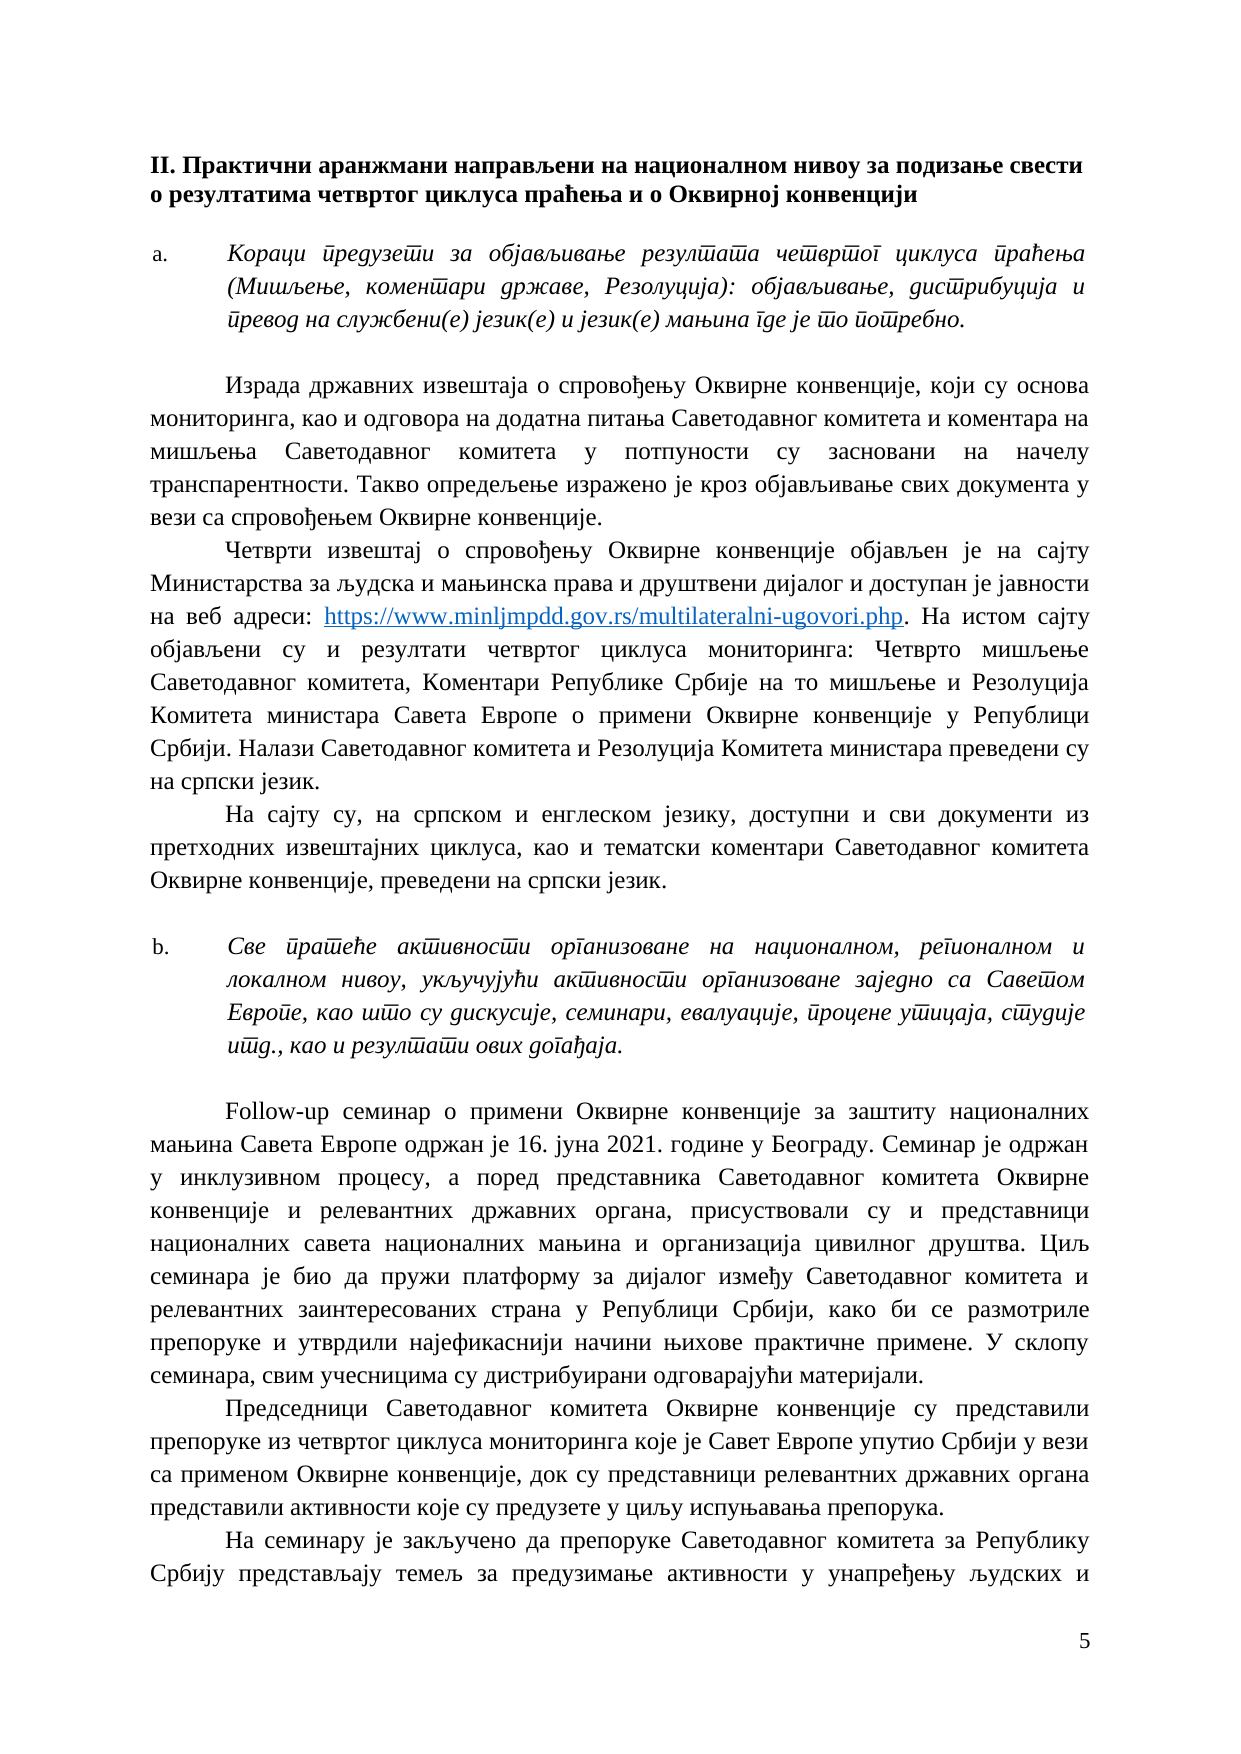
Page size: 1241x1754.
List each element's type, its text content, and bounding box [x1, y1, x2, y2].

text Четврти извештај о спровођењу Оквирне конвенције објављен је на сајту Министарства за људска и мањинска права и друштвени дијалог и доступан је јавности на веб адреси: https://www.minljmpdd.gov.rs/multilateralni-ugovori.php. На истом сајту објављени су и резултати четвртог циклуса мониторинга: Четврто мишљење Саветодавног комитета, Коментари Републике Србије на то мишљење и Резолуција Комитета министара Савета Европе о примени Оквирне конвенције у Републици Србији. Налази Саветодавног комитета и Резолуција Комитета министара преведени су на српски језик. [150, 535, 1090, 795]
text На сајту су, на српском и енглеском језику, доступни и сви документи из претходних извештајних циклуса, као и тематски коментари Саветодавног комитета Оквирне конвенције, преведени на српски језик. [150, 799, 1090, 894]
text Израда државних извештаја о спровођењу Оквирне конвенције, који су основа мониторинга, као и одговора на додатна питања Саветодавног комитета и коментара на мишљења Саветодавног комитета у потпуности су засновани на начелу транспарентности. Такво опредељење изражено је кроз објављивање свих документа у вези са спровођењем Оквирне конвенције. [150, 370, 1090, 531]
list Све пратеће активности организоване на националном, регионалном и локалном нивоу, укључујући активности организоване заједно са Саветом Европе, као што су дискусије, семинари, евалуације, процене утицаја, студије итд., као и резултати ових догађаја. [152, 931, 1088, 1059]
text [150, 1526, 1090, 1587]
text Председници Саветодавног комитета Оквирне конвенције су представили препоруке из четвртог циклуса мониторинга које је Савет Европе упутио Србији у вези са применом Оквирне конвенције, док су представници релевантних државних органа представили активности које су предузете у циљу испуњавања препорука. [150, 1393, 1090, 1521]
text Follow-up семинар о примени Оквирне конвенције за заштиту националних мањина Савета Европе одржан је 16. јуна 2021. године у Београду. Семинар је одржан у инклузивном процесу, а поред представника Саветодавног комитета Оквирне конвенције и релевантних државних органа, присуствовали су и представници националних савета националних мањина и организација цивилног друштва. Циљ семинара је био да пружи платформу за дијалог између Саветодавног комитета и релевантних заинтересованих страна у Републици Србији, како би се размотриле препоруке и утврдили најефикаснији начини њихове практичне примене. У склопу семинара, свим учесницима су дистрибуирани одговарајући материјали. [150, 1096, 1090, 1389]
list Кораци предузети за објављивање резултата четвртог циклуса праћења (Мишљење, коментари државе, Резолуција): објављивање, дистрибуција и превод на службени(е) језик(е) и језик(е) мањина где је то потребно. [152, 238, 1088, 332]
subtitle II. Практични аранжмани направљени на националном нивоу за подизање свести о резултатима четвртог циклуса праћења и о Оквирној конвенцији [150, 150, 1090, 207]
